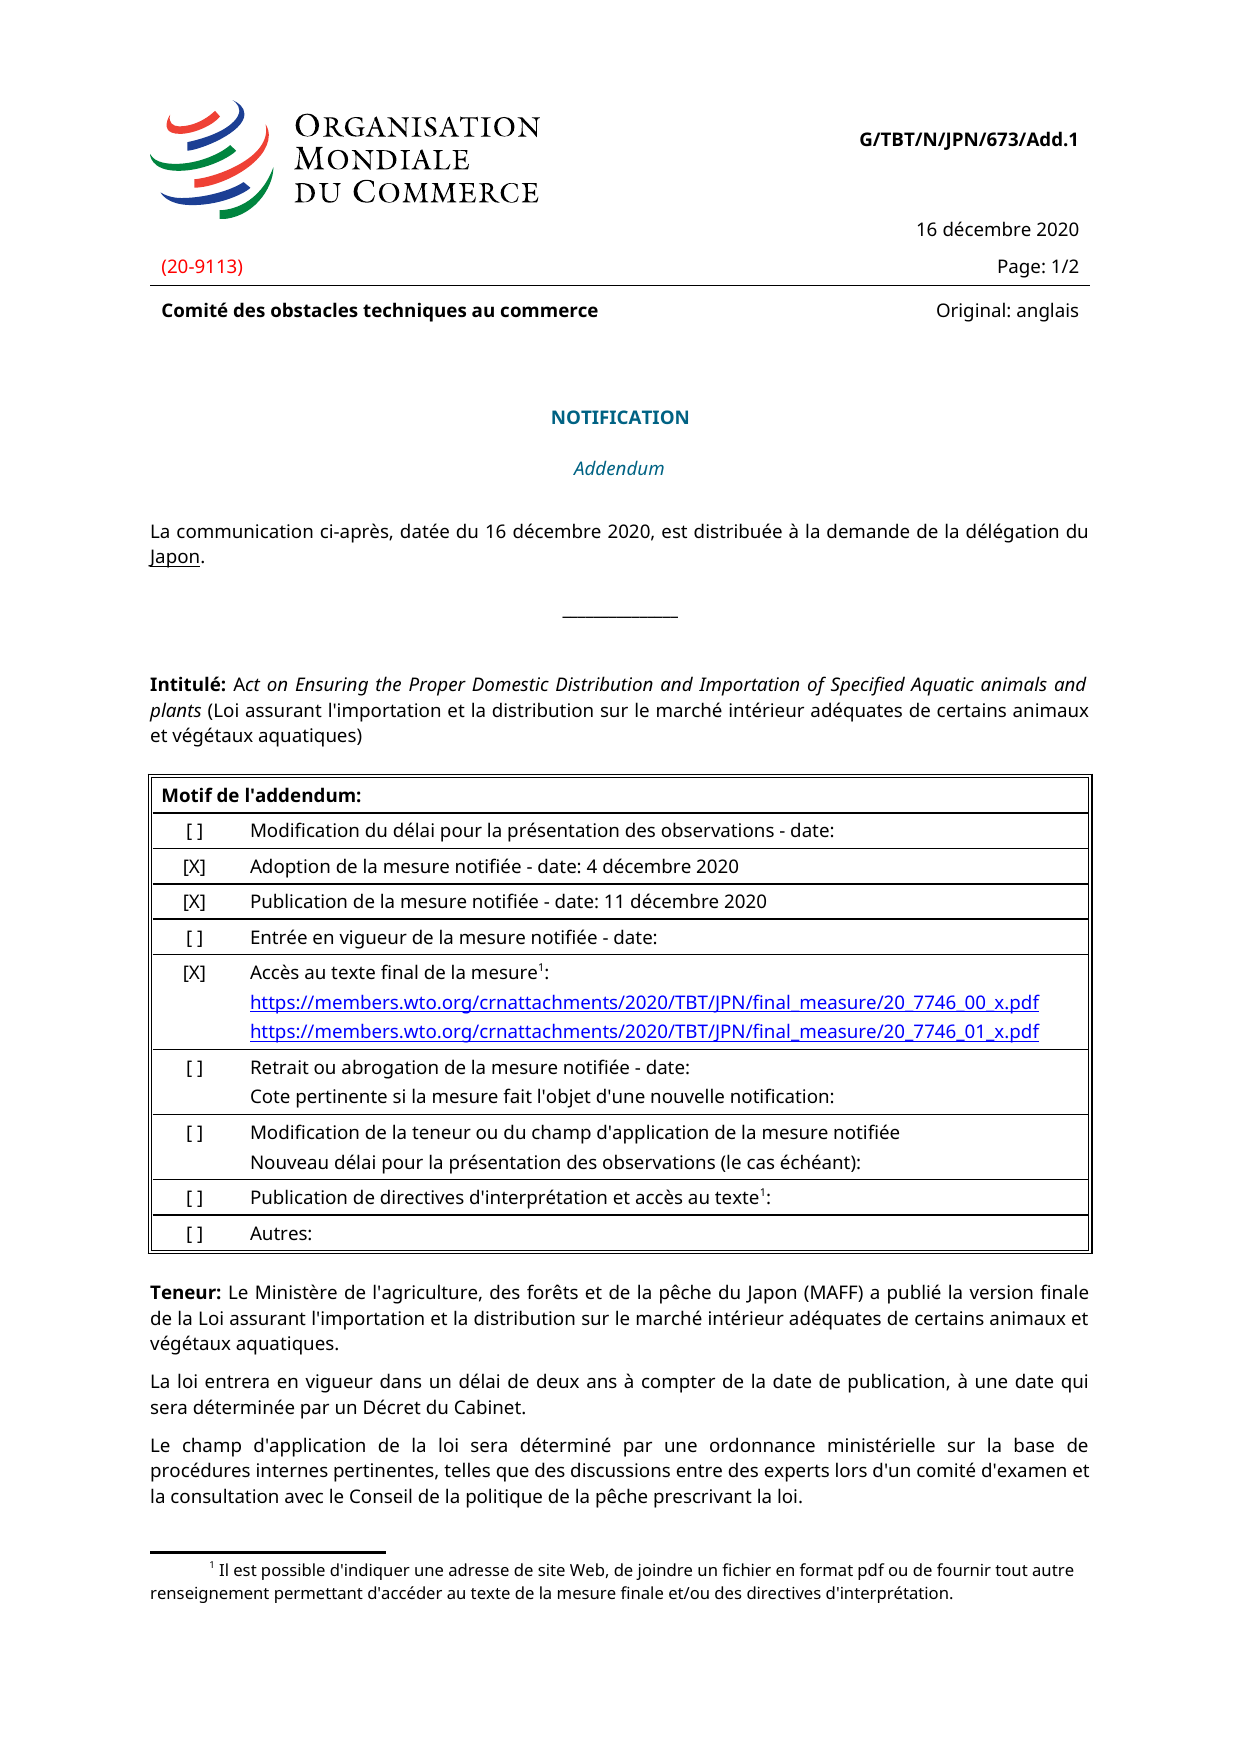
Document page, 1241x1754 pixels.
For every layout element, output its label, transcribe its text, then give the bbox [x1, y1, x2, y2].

table_cell Entrée en vigueur de la mesure notifiée - date: [239, 920, 1088, 954]
table_cell [ ] [152, 1180, 238, 1214]
table_cell [X] [152, 884, 238, 918]
table_cell [X] [152, 955, 238, 1048]
table_cell [X] [152, 849, 238, 883]
table_cell Publication de directives d'interprétation et accès au texte1: [239, 1180, 1088, 1214]
text La communication ci-après, datée du 16 décembre 2020, est distribuée à la demande de la délégation du Japon. [150, 518, 1090, 569]
table_cell Retrait ou abrogation de la mesure notifiée - date: Cote pertinente si la mesure fait l'objet d'une nouvelle notification: [239, 1050, 1088, 1113]
text Intitulé: Act on Ensuring the Proper Domestic Distribution and Importation of Specified Aquatic animals and plants (Loi assurant l'importation et la distribution sur le marché intérieur adéquates de certains animaux et végétaux aquatiques) [150, 671, 1090, 748]
text Le champ d'application de la loi sera déterminé par une ordonnance ministérielle sur la base de procédures internes pertinentes, telles que des discussions entre des experts lors d'un comité d'examen et la consultation avec le Conseil de la politique de la pêche prescrivant la loi. [150, 1432, 1090, 1509]
text _______________ [150, 595, 1090, 620]
table_cell Modification du délai pour la présentation des observations - date: [239, 814, 1088, 847]
table_cell [ ] [152, 919, 238, 954]
text La loi entrera en vigueur dans un délai de deux ans à compter de la date de publication, à une date qui sera déterminée par un Décret du Cabinet. [150, 1369, 1090, 1420]
title Addendum [150, 455, 1090, 481]
text Teneur: Le Ministère de l'agriculture, des forêts et de la pêche du Japon (MAFF) a publié la version finale de la Loi assurant l'importation et la distribution sur le marché intérieur adéquates de certains animaux et végétaux aquatiques. [150, 1280, 1090, 1356]
table_cell Adoption de la mesure notifiée - date: 4 décembre 2020 [239, 849, 1088, 883]
table_cell Modification de la teneur ou du champ d'application de la mesure notifiée Nouveau délai pour la présentation des observations (le cas échéant): [239, 1115, 1088, 1179]
title NOTIFICATION [150, 405, 1090, 430]
table_cell Autres: [239, 1216, 1088, 1249]
table_cell Accès au texte final de la mesure: https://members.wto.org/crnattachments/2020/TBT/JPN/final_measure/20_7746_00_x.pdf https://members.wto.org/crnattachments/2020/TBT/JPN/final_measure/20_7746_01_x.pdf [239, 955, 1088, 1048]
table_cell [ ] [152, 1050, 238, 1113]
table_header Motif de l'addendum: [152, 778, 1088, 812]
table_cell Publication de la mesure notifiée - date: 11 décembre 2020 [239, 885, 1088, 918]
table_cell [ ] [152, 1115, 238, 1179]
table_cell [ ] [152, 1215, 238, 1249]
table_cell [ ] [152, 813, 238, 847]
